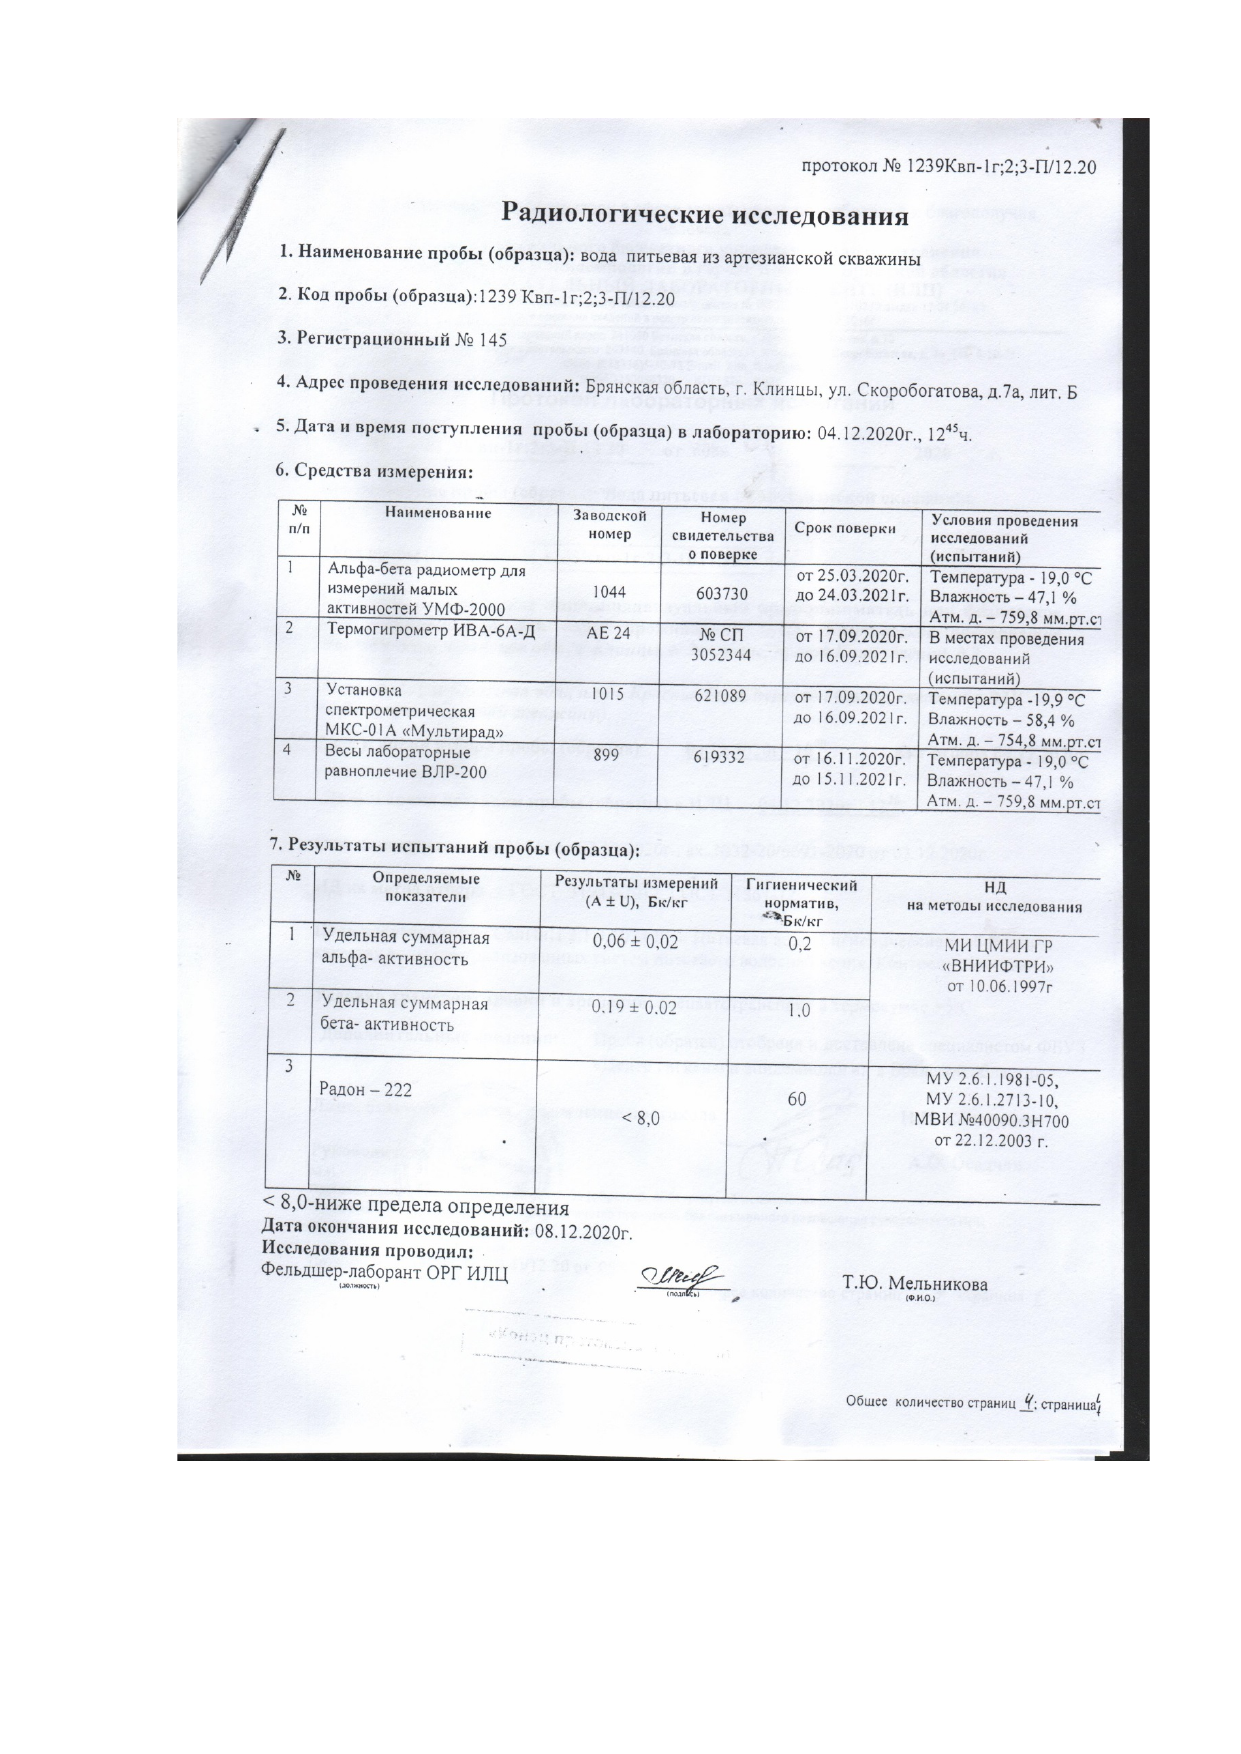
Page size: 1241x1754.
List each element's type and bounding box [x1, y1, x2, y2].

picture [177, 118, 1150, 1461]
